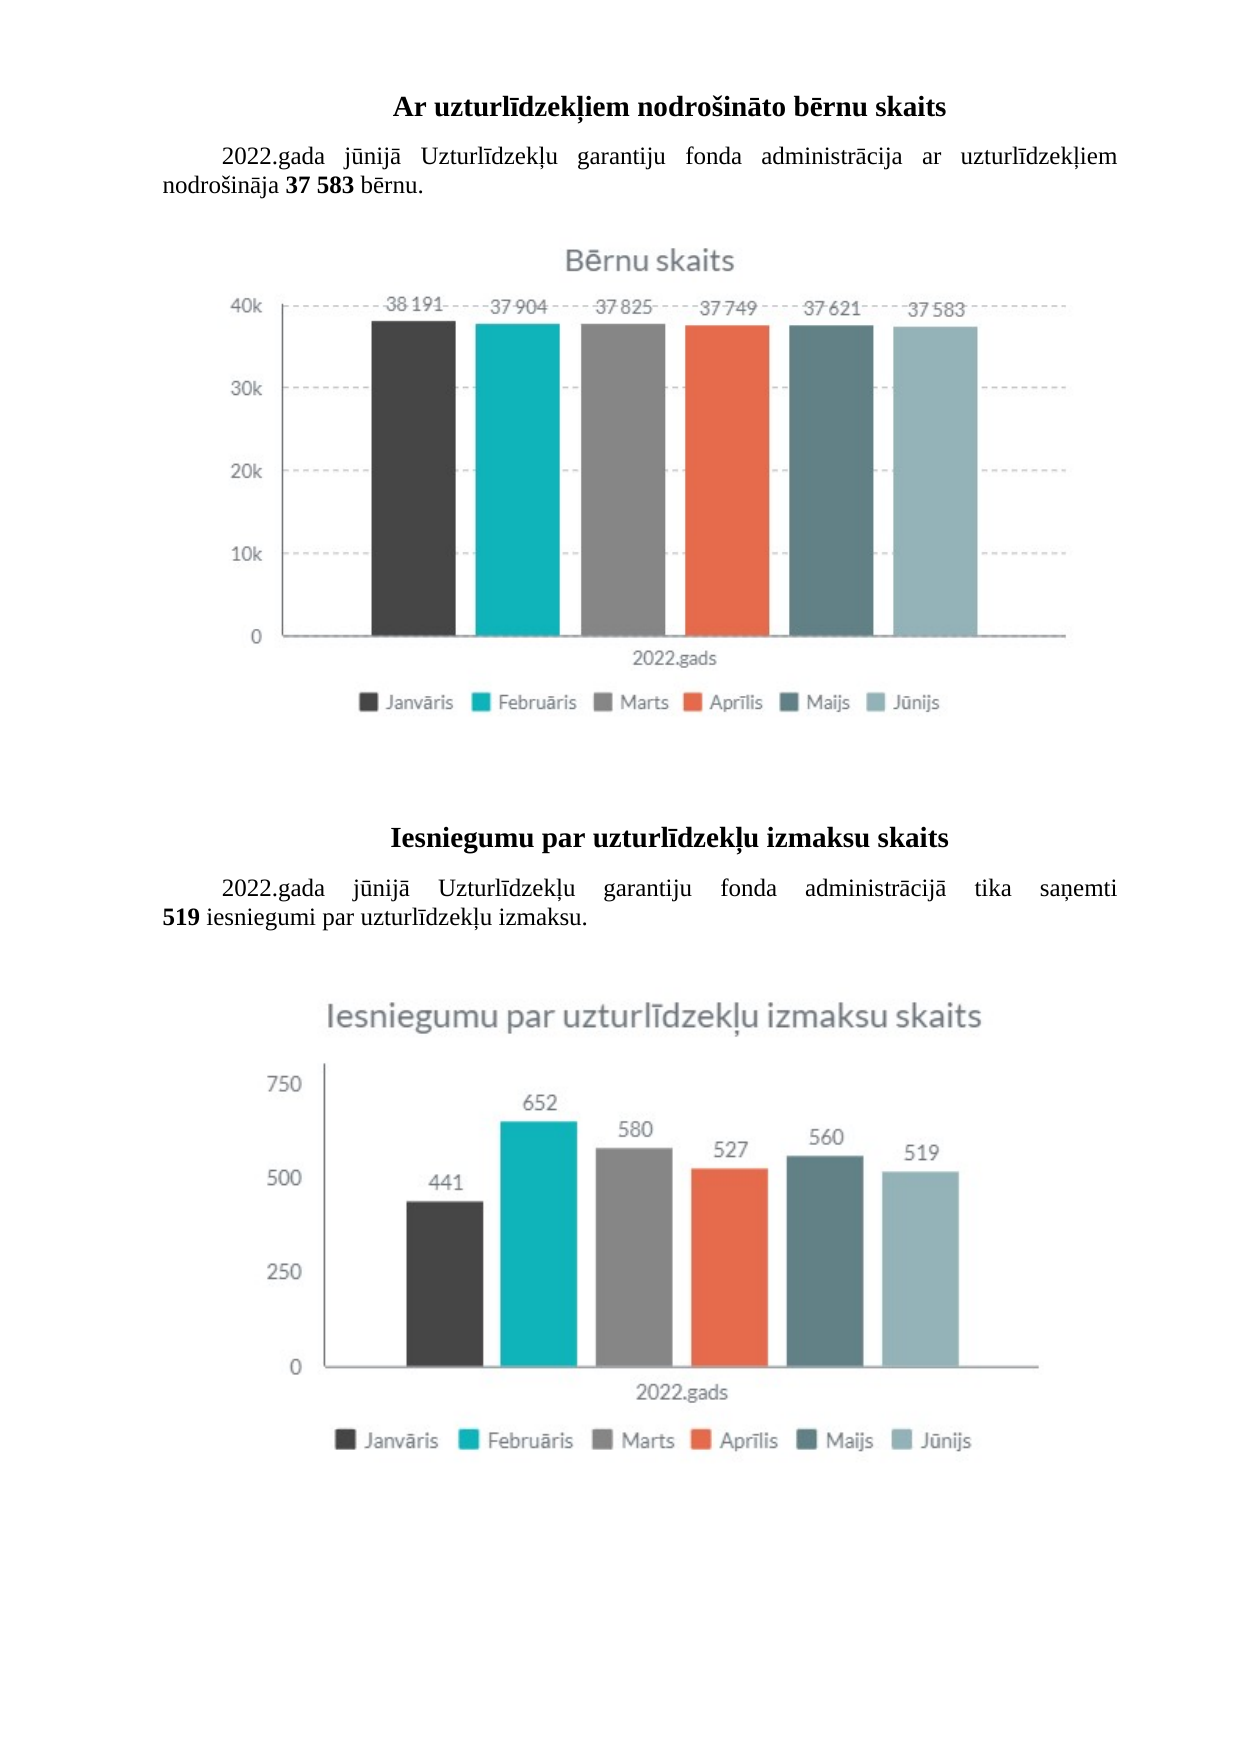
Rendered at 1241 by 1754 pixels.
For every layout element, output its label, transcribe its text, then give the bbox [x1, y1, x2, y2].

picture [230, 987, 1050, 1464]
text Ar uzturlīdzekļiem nodrošināto bērnu skaits [162, 89, 1118, 122]
picture [195, 237, 1086, 735]
text Iesniegumu par uzturlīdzekļu izmaksu skaits [133, 821, 1118, 854]
text 2022.gada jūnijā Uzturlīdzekļu garantiju fonda administrācija ar uzturlīdzekļiem nodrošināja 37 583 bērnu. [162, 141, 1118, 199]
text 2022.gada jūnijā Uzturlīdzekļu garantiju fonda administrācijā tika saņemti 519 iesniegumi par uzturlīdzekļu izmaksu. [162, 873, 1118, 931]
